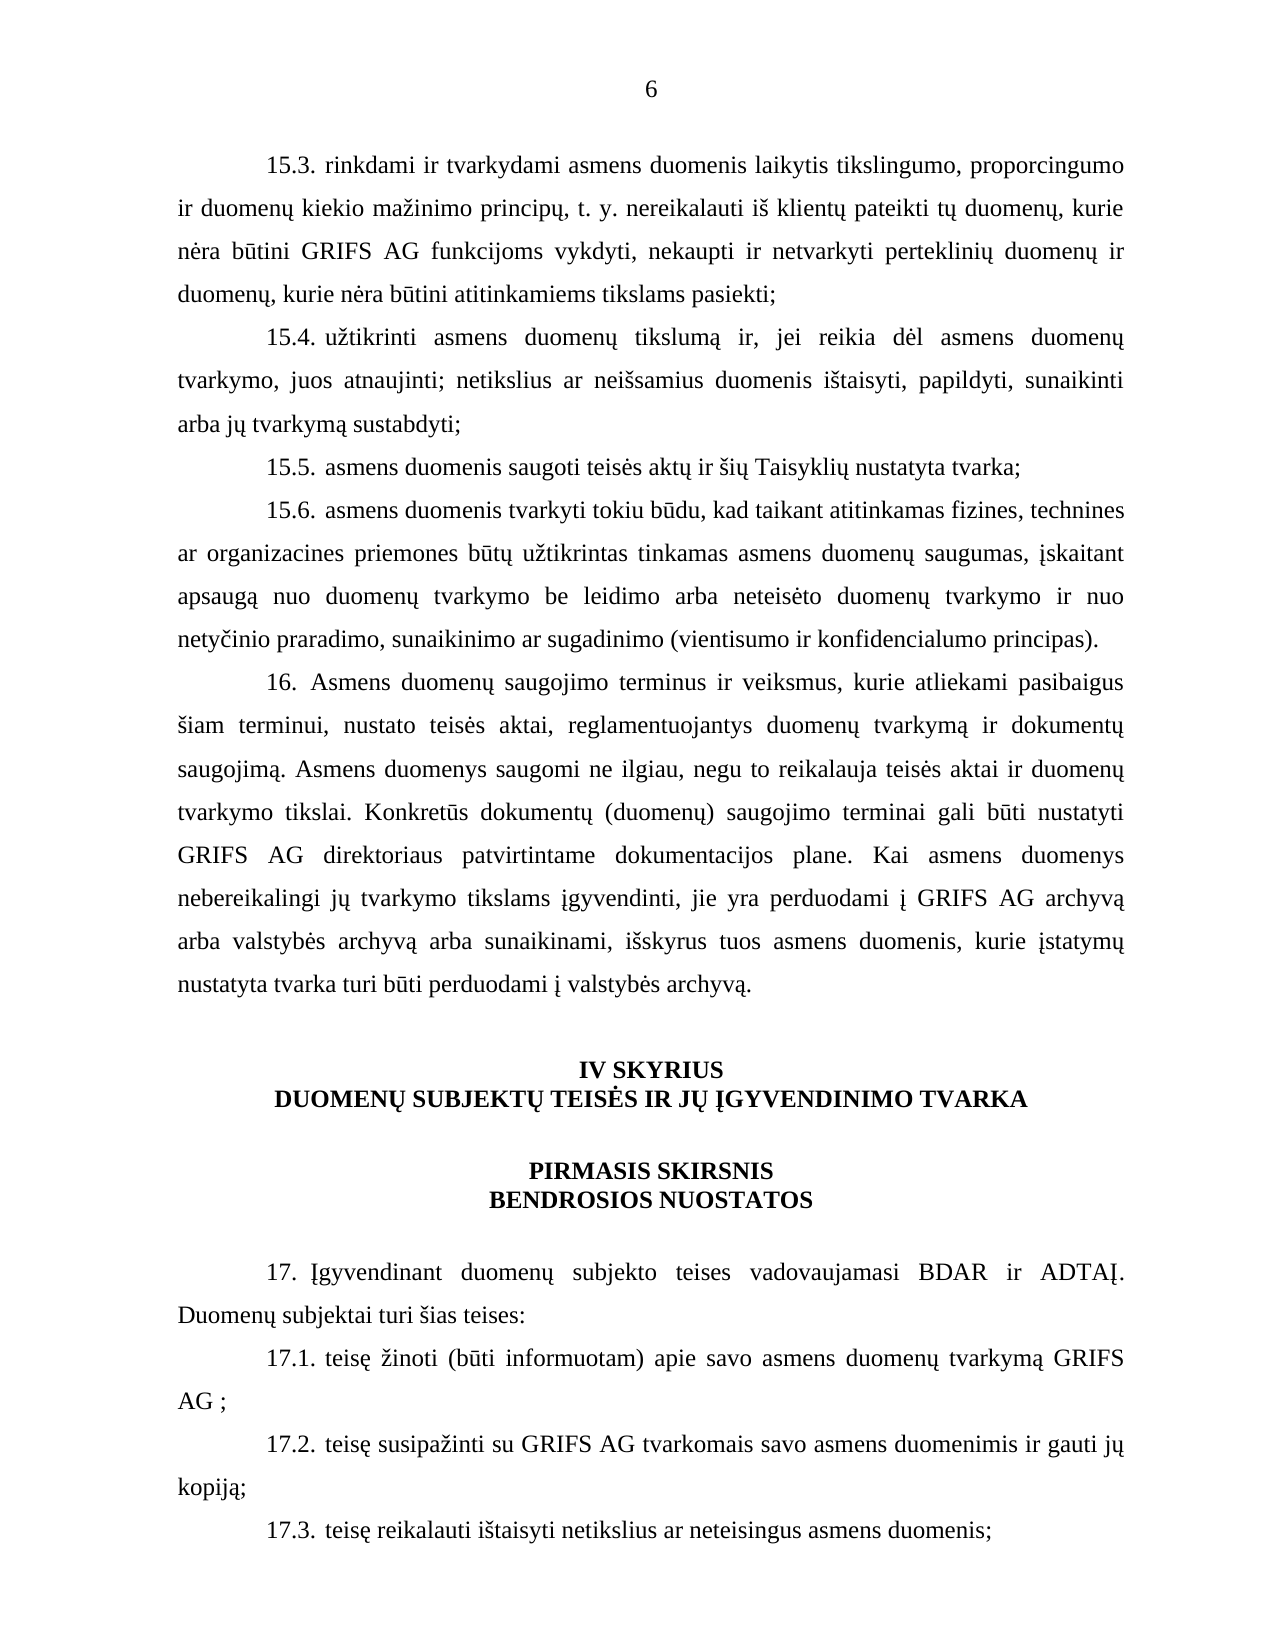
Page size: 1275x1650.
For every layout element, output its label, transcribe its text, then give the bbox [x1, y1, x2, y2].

list rinkdami ir tvarkydami asmens duomenis laikytis tikslingumo, proporcingumo ir duomenų kiekio mažinimo principų, t. y. nereikalauti iš klientų pateikti tų duomenų, kurie nėra būtini GRIFS AG funkcijoms vykdyti, nekaupti ir netvarkyti perteklinių duomenų ir duomenų, kurie nėra būtini atitinkamiems tikslams pasiekti; [177, 150, 1125, 308]
list teisę reikalauti ištaisyti netikslius ar neteisingus asmens duomenis; [177, 1516, 1125, 1544]
list asmens duomenis tvarkyti tokiu būdu, kad taikant atitinkamas fizines, technines ar organizacines priemones būtų užtikrintas tinkamas asmens duomenų saugumas, įskaitant apsaugą nuo duomenų tvarkymo be leidimo arba neteisėto duomenų tvarkymo ir nuo netyčinio praradimo, sunaikinimo ar sugadinimo (vientisumo ir konfidencialumo principas). [177, 495, 1125, 653]
list teisę žinoti (būti informuotam) apie savo asmens duomenų tvarkymą GRIFS AG ; [177, 1343, 1125, 1415]
list Asmens duomenų saugojimo terminus ir veiksmus, kurie atliekami pasibaigus šiam terminui, nustato teisės aktai, reglamentuojantys duomenų tvarkymą ir dokumentų saugojimą. Asmens duomenys saugomi ne ilgiau, negu to reikalauja teisės aktai ir duomenų tvarkymo tikslai. Konkretūs dokumentų (duomenų) saugojimo terminai gali būti nustatyti GRIFS AG direktoriaus patvirtintame dokumentacijos plane. Kai asmens duomenys nebereikalingi jų tvarkymo tikslams įgyvendinti, jie yra perduodami į GRIFS AG archyvą arba valstybės archyvą arba sunaikinami, išskyrus tuos asmens duomenis, kurie įstatymų nustatyta tvarka turi būti perduodami į valstybės archyvą. [177, 667, 1125, 998]
list PIRMASIS SKIRSNIS [177, 1156, 1125, 1185]
list asmens duomenis saugoti teisės aktų ir šių Taisyklių nustatyta tvarka; [177, 452, 1125, 481]
list Įgyvendinant duomenų subjekto teises vadovaujamasi BDAR ir ADTAĮ. Duomenų subjektai turi šias teises: [177, 1257, 1125, 1329]
list užtikrinti asmens duomenų tikslumą ir, jei reikia dėl asmens duomenų tvarkymo, juos atnaujinti; netikslius ar neišsamius duomenis ištaisyti, papildyti, sunaikinti arba jų tvarkymą sustabdyti; [177, 322, 1125, 437]
list DUOMENŲ SUBJEKTŲ TEISĖS IR JŲ ĮGYVENDINIMO TVARKA [177, 1084, 1125, 1113]
list teisę susipažinti su GRIFS AG tvarkomais savo asmens duomenimis ir gauti jų kopiją; [177, 1429, 1125, 1501]
list IV SKYRIUS [177, 1056, 1125, 1084]
list BENDROSIOS NUOSTATOS [177, 1185, 1125, 1214]
